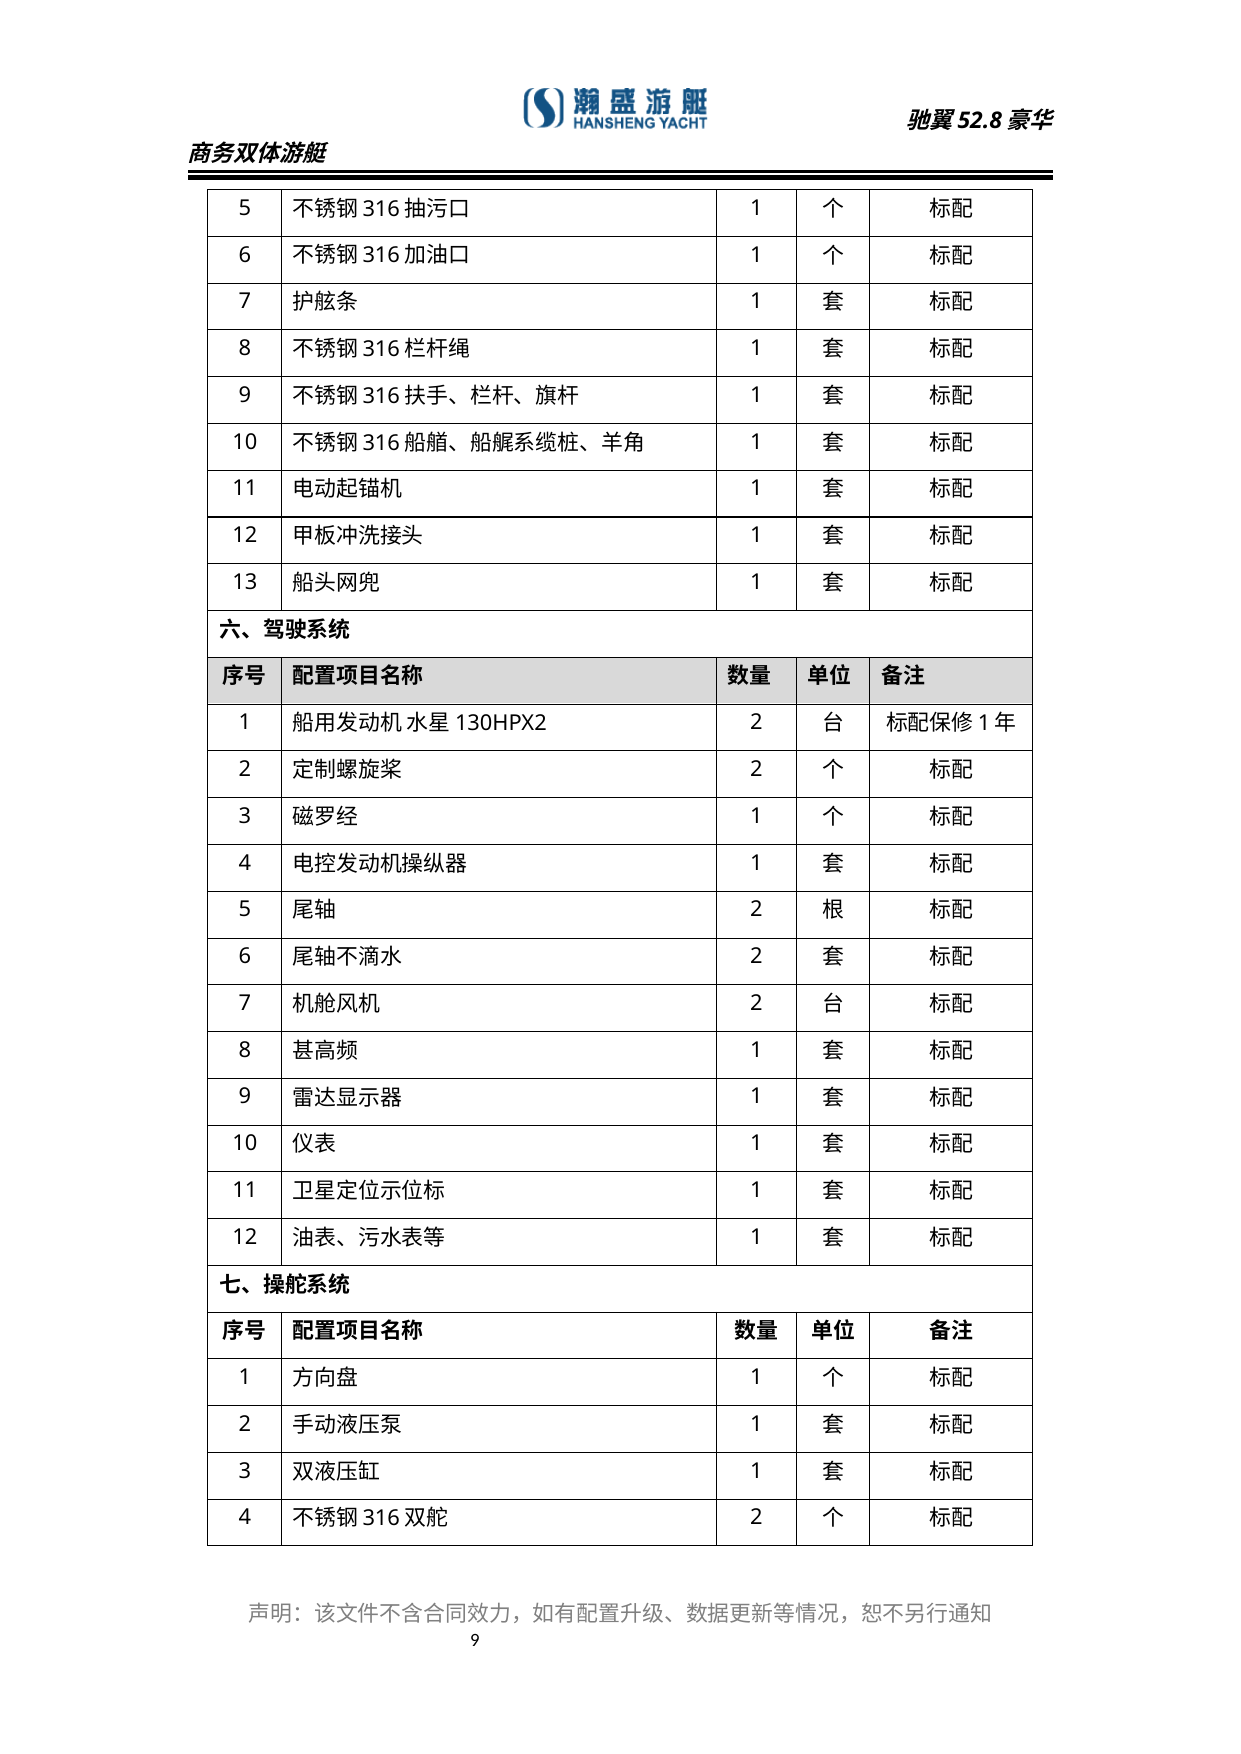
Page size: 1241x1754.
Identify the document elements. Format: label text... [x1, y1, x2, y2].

table_cell 套 [797, 377, 869, 423]
table_cell 2 [208, 1406, 281, 1452]
table_cell 标配 [870, 798, 1032, 844]
table_cell 1 [717, 471, 796, 516]
table_cell 2 [717, 751, 796, 797]
table_cell 标配 [870, 564, 1032, 610]
table_cell 5 [208, 190, 281, 236]
table_cell 尾轴不滴水 [282, 939, 716, 984]
table_cell 标配 [870, 939, 1032, 984]
table_cell 标配 [870, 1079, 1032, 1124]
table_cell 1 [717, 1126, 796, 1171]
table_cell 1 [717, 1079, 796, 1124]
table_cell 套 [797, 1219, 869, 1265]
table_cell 套 [797, 518, 869, 563]
table_cell 标配 [870, 190, 1032, 236]
table_cell 套 [797, 1079, 869, 1124]
table_cell 套 [797, 1032, 869, 1078]
table_cell 2 [717, 985, 796, 1031]
table_cell 11 [208, 471, 281, 516]
table_cell 1 [717, 330, 796, 376]
table_cell 方向盘 [282, 1359, 716, 1405]
table_cell 标配 [870, 751, 1032, 797]
table_cell 甲板冲洗接头 [282, 518, 716, 563]
table_cell 不锈钢316加油口 [282, 237, 716, 283]
table_cell 1 [208, 1359, 281, 1405]
table_cell 备注 [870, 658, 1032, 703]
table_cell 护舷条 [282, 284, 716, 329]
table_cell 双液压缸 [282, 1453, 716, 1499]
table_cell 7 [208, 985, 281, 1031]
table_cell 定制螺旋桨 [282, 751, 716, 797]
table_cell 1 [717, 1359, 796, 1405]
table_cell 标配 [870, 424, 1032, 470]
table_cell 个 [797, 1359, 869, 1405]
table_cell 序号 [208, 658, 281, 703]
table_cell 个 [797, 237, 869, 283]
table_cell 不锈钢316双舵 [282, 1500, 716, 1545]
table_cell 不锈钢316抽污口 [282, 190, 716, 236]
table_cell 标配 [870, 892, 1032, 937]
table_cell 1 [717, 1406, 796, 1452]
table_cell 套 [797, 845, 869, 891]
table_cell 2 [717, 892, 796, 937]
table_cell 套 [797, 284, 869, 329]
table_cell 套 [797, 1172, 869, 1218]
table_cell 台 [797, 705, 869, 750]
table_cell 1 [717, 424, 796, 470]
table_cell 2 [717, 705, 796, 750]
table_cell 标配 [870, 471, 1032, 516]
table_cell 11 [208, 1172, 281, 1218]
table_cell 套 [797, 1453, 869, 1499]
table_cell 2 [717, 1500, 796, 1545]
table_cell 4 [208, 845, 281, 891]
table_cell 8 [208, 1032, 281, 1078]
table_cell 标配 [870, 1359, 1032, 1405]
table_cell 船头网兜 [282, 564, 716, 610]
table_cell 1 [717, 564, 796, 610]
table_cell 配置项目名称 [282, 1313, 716, 1358]
table_cell 套 [797, 939, 869, 984]
table_cell 2 [208, 751, 281, 797]
table_cell 套 [797, 471, 869, 516]
table_cell 手动液压泵 [282, 1406, 716, 1452]
table_cell 序号 [208, 1313, 281, 1358]
table_cell 不锈钢316扶手、栏杆、旗杆 [282, 377, 716, 423]
table_cell 标配 [870, 237, 1032, 283]
table_cell 1 [208, 705, 281, 750]
table_cell 标配 [870, 330, 1032, 376]
table_cell 七、操舵系统 [208, 1266, 1032, 1312]
table_cell 4 [208, 1500, 281, 1545]
table_cell 13 [208, 564, 281, 610]
table_cell 1 [717, 190, 796, 236]
table_cell 1 [717, 1219, 796, 1265]
table_cell 套 [797, 1126, 869, 1171]
table_cell 1 [717, 518, 796, 563]
table_cell 1 [717, 237, 796, 283]
table_cell 套 [797, 564, 869, 610]
table_cell 标配 [870, 1032, 1032, 1078]
table_cell 卫星定位示位标 [282, 1172, 716, 1218]
table_cell 套 [797, 330, 869, 376]
table_cell 1 [717, 1453, 796, 1499]
table_cell 个 [797, 751, 869, 797]
table_cell 3 [208, 1453, 281, 1499]
table_cell 备注 [870, 1313, 1032, 1358]
table_cell 不锈钢316船艏、船艉系缆桩、羊角 [282, 424, 716, 470]
table_cell 标配保修1年 [870, 705, 1032, 750]
table_cell 个 [797, 798, 869, 844]
table_cell 标配 [870, 1219, 1032, 1265]
table_cell 标配 [870, 1126, 1032, 1171]
table_cell 电控发动机操纵器 [282, 845, 716, 891]
table_cell 标配 [870, 284, 1032, 329]
table_cell 标配 [870, 845, 1032, 891]
table_cell 单位 [797, 1313, 869, 1358]
table_cell 油表、污水表等 [282, 1219, 716, 1265]
table_cell 2 [717, 939, 796, 984]
table_cell 标配 [870, 1172, 1032, 1218]
table_cell 标配 [870, 1500, 1032, 1545]
table_cell 标配 [870, 518, 1032, 563]
table_cell 电动起锚机 [282, 471, 716, 516]
table_cell 数量 [717, 1313, 796, 1358]
table_cell 不锈钢316栏杆绳 [282, 330, 716, 376]
table_cell 套 [797, 424, 869, 470]
table_cell 个 [797, 1500, 869, 1545]
table_cell 标配 [870, 985, 1032, 1031]
table_cell 1 [717, 1032, 796, 1078]
table_cell 10 [208, 1126, 281, 1171]
table_cell 12 [208, 1219, 281, 1265]
table_cell 配置项目名称 [282, 658, 716, 703]
table_cell 1 [717, 1172, 796, 1218]
table_cell 个 [797, 190, 869, 236]
table_cell 标配 [870, 1453, 1032, 1499]
table_cell 9 [208, 377, 281, 423]
table_cell 1 [717, 798, 796, 844]
table_cell 6 [208, 237, 281, 283]
table_cell 8 [208, 330, 281, 376]
table_cell 甚高频 [282, 1032, 716, 1078]
table_cell 船用发动机 水星130HPX2 [282, 705, 716, 750]
table_cell 1 [717, 377, 796, 423]
table_cell 7 [208, 284, 281, 329]
table_cell 9 [208, 1079, 281, 1124]
table_cell 尾轴 [282, 892, 716, 937]
table_cell 磁罗经 [282, 798, 716, 844]
table_cell 数量 [717, 658, 796, 703]
table_cell 1 [717, 845, 796, 891]
table_cell 6 [208, 939, 281, 984]
picture [523, 88, 708, 129]
table_cell 3 [208, 798, 281, 844]
table_cell 仪表 [282, 1126, 716, 1171]
table_cell 标配 [870, 1406, 1032, 1452]
table_cell 雷达显示器 [282, 1079, 716, 1124]
table_cell 1 [717, 284, 796, 329]
table_cell 套 [797, 1406, 869, 1452]
table_cell 六、驾驶系统 [208, 611, 1032, 657]
table_cell 12 [208, 518, 281, 563]
table_cell 标配 [870, 377, 1032, 423]
table_cell 5 [208, 892, 281, 937]
table_cell 单位 [797, 658, 869, 703]
table_cell 根 [797, 892, 869, 937]
table_cell 台 [797, 985, 869, 1031]
table_cell 机舱风机 [282, 985, 716, 1031]
table_cell 10 [208, 424, 281, 470]
